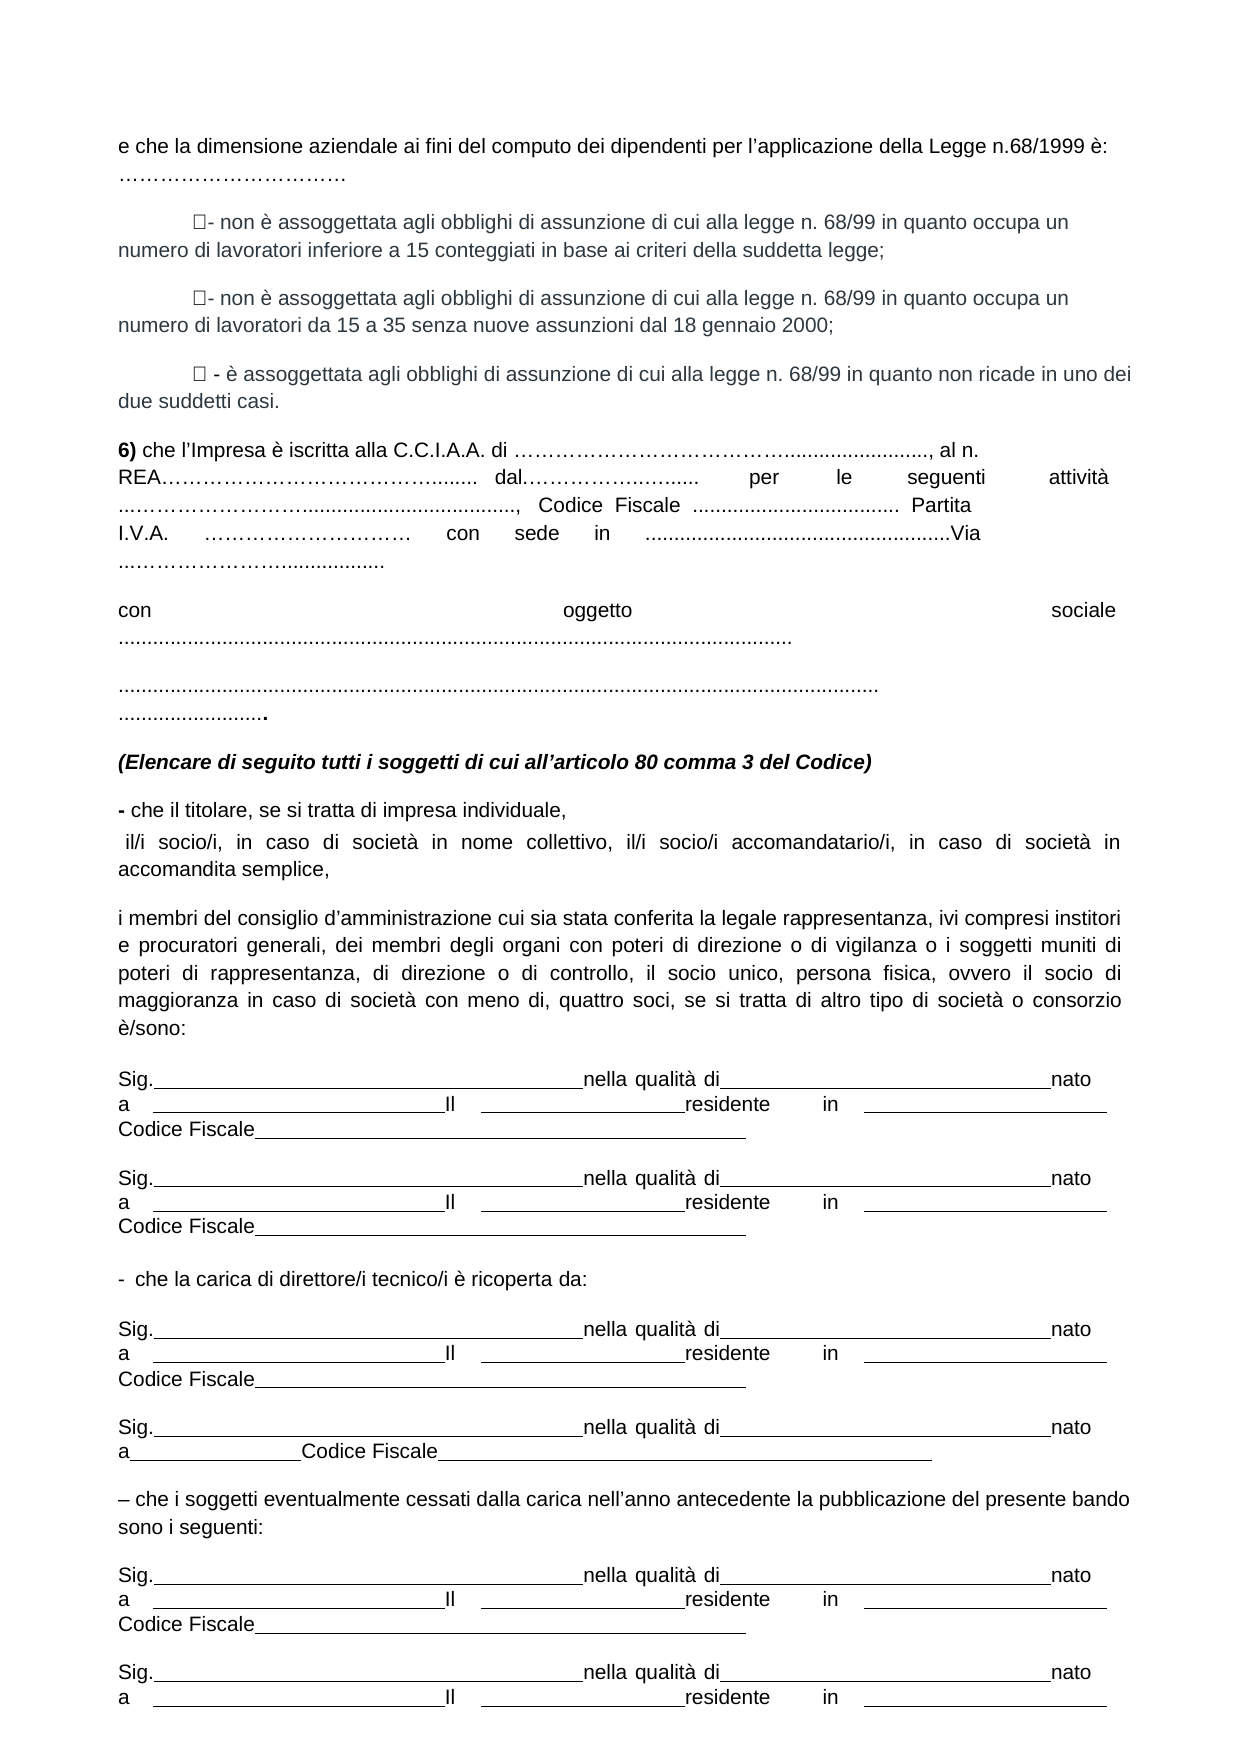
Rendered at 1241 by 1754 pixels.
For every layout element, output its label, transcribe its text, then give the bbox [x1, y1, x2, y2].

text Codice Fiscale [118, 1116, 1138, 1141]
text Codice Fiscale [118, 1366, 1138, 1391]
text a Il residente in [118, 1091, 1138, 1116]
text Codice Fiscale [118, 1213, 1138, 1239]
text Codice Fiscale [118, 1612, 1138, 1636]
text .................................................................................................................................... [118, 673, 1138, 697]
text ...……………………....................................., Codice Fiscale .................................... Partita [118, 492, 1138, 517]
text e che la dimensione aziendale ai fini del computo dei dipendenti per l’applicazione della Legge n.68/1999 è: …………………………… [118, 134, 1138, 186]
text Sig. nella qualità di nato [118, 1563, 1138, 1587]
text il/i socio/i, in caso di società in nome collettivo, il/i socio/i accomandatario/i, in caso di società in accomandita semplice, [118, 830, 1123, 881]
text ...………………….................. [118, 549, 1138, 573]
text 6) che l’Impresa è iscritta alla C.C.I.A.A. di …………………………………........................., al n. REA…………………………………........ dal.……………..…...... per le seguenti attività [118, 437, 1123, 489]
text con oggetto sociale [118, 597, 1138, 621]
text I.V.A. ………………………… con sede in .....................................................Via [118, 521, 1138, 545]
list che la carica di direttore/i tecnico/i è ricoperta da: [118, 1264, 1138, 1292]
text ..................................................................................................................... [118, 625, 1138, 649]
subtitle (Elencare di seguito tutti i soggetti di cui all’articolo 80 comma 3 del Codice) [118, 749, 1138, 773]
text a Il residente in [118, 1189, 1138, 1213]
text - non è assoggettata agli obblighi di assunzione di cui alla legge n. 68/99 in quanto occupa un numero di lavoratori inferiore a 15 conteggiati in base ai criteri della suddetta legge; [118, 210, 1124, 262]
text - che il titolare, se si tratta di impresa individuale, [118, 798, 1138, 822]
text – che i soggetti eventualmente cessati dalla carica nell’anno antecedente la pubblicazione del presente bando sono i seguenti: [118, 1487, 1138, 1538]
text Sig. nella qualità di nato [118, 1165, 1138, 1189]
text .......................... [118, 701, 1138, 725]
text Sig. nella qualità di nato [118, 1067, 1138, 1091]
text a Il residente in [118, 1341, 1138, 1366]
text Sig. nella qualità di nato [118, 1317, 1138, 1341]
text i membri del consiglio d’amministrazione cui sia stata conferita la legale rappresentanza, ivi compresi institori e procuratori generali, dei membri degli organi con poteri di direzione o di vigilanza o i soggetti muniti di poteri di rappresentanza, di direzione o di controllo, il socio unico, persona fisica, ovvero il socio di maggioranza in caso di società con meno di, quattro soci, se si tratta di altro tipo di società o consorzio è/sono: [118, 906, 1123, 1039]
text Sig. nella qualità di nato a Codice Fiscale [118, 1415, 1103, 1463]
text Sig. nella qualità di nato [118, 1660, 1138, 1684]
text a Il residente in [118, 1684, 1138, 1709]
text a Il residente in [118, 1587, 1138, 1612]
text - non è assoggettata agli obblighi di assunzione di cui alla legge n. 68/99 in quanto occupa un numero di lavoratori da 15 a 35 senza nuove assunzioni dal 18 gennaio 2000; [118, 286, 1138, 337]
text  - è assoggettata agli obblighi di assunzione di cui alla legge n. 68/99 in quanto non ricade in uno dei due suddetti casi. [118, 362, 1138, 413]
